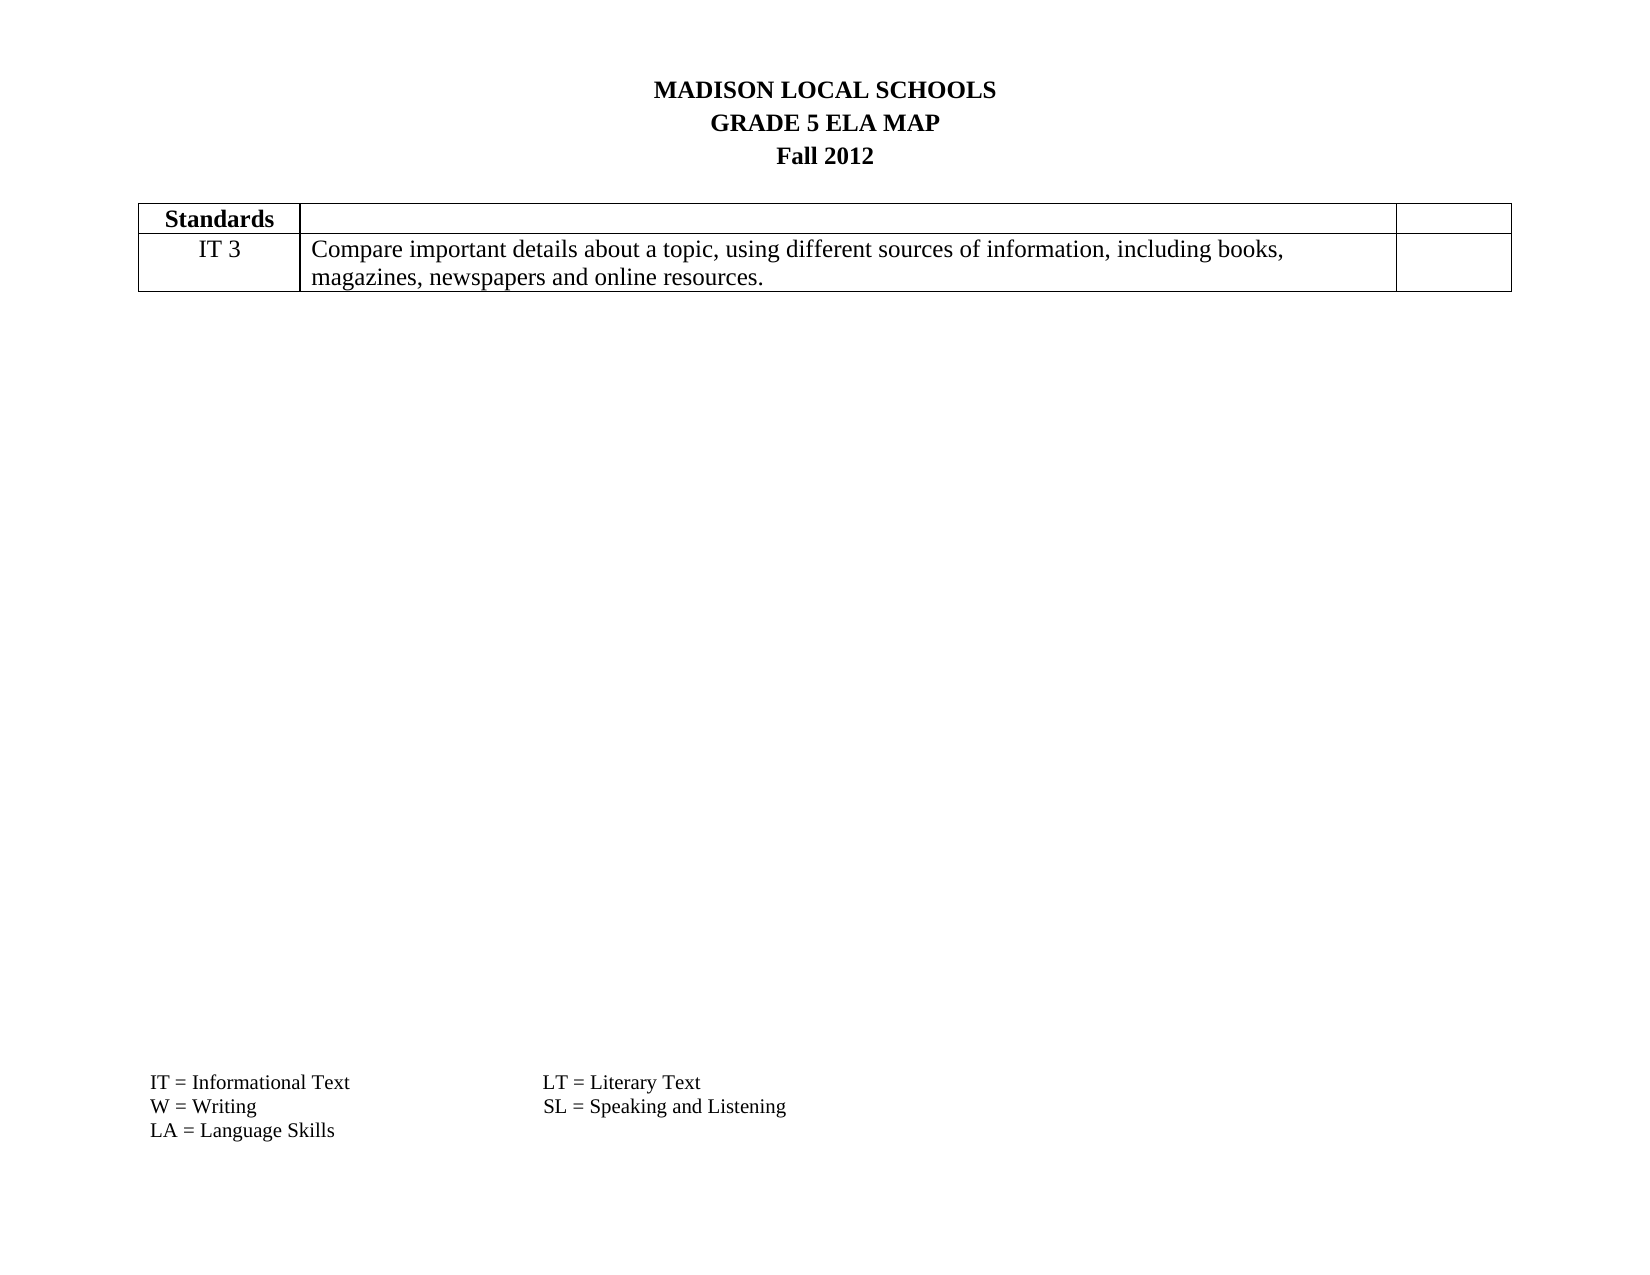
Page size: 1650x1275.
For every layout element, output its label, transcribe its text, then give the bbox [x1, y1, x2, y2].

table_cell [1397, 234, 1511, 291]
table_cell [301, 204, 1396, 233]
table_cell [1397, 204, 1511, 233]
table_cell Compare important details about a topic, using different sources of information, including books, magazines, newspapers and online resources. [301, 234, 1396, 291]
table_cell 2010 Standards [139, 204, 299, 233]
table_cell IT 3 [139, 234, 299, 291]
